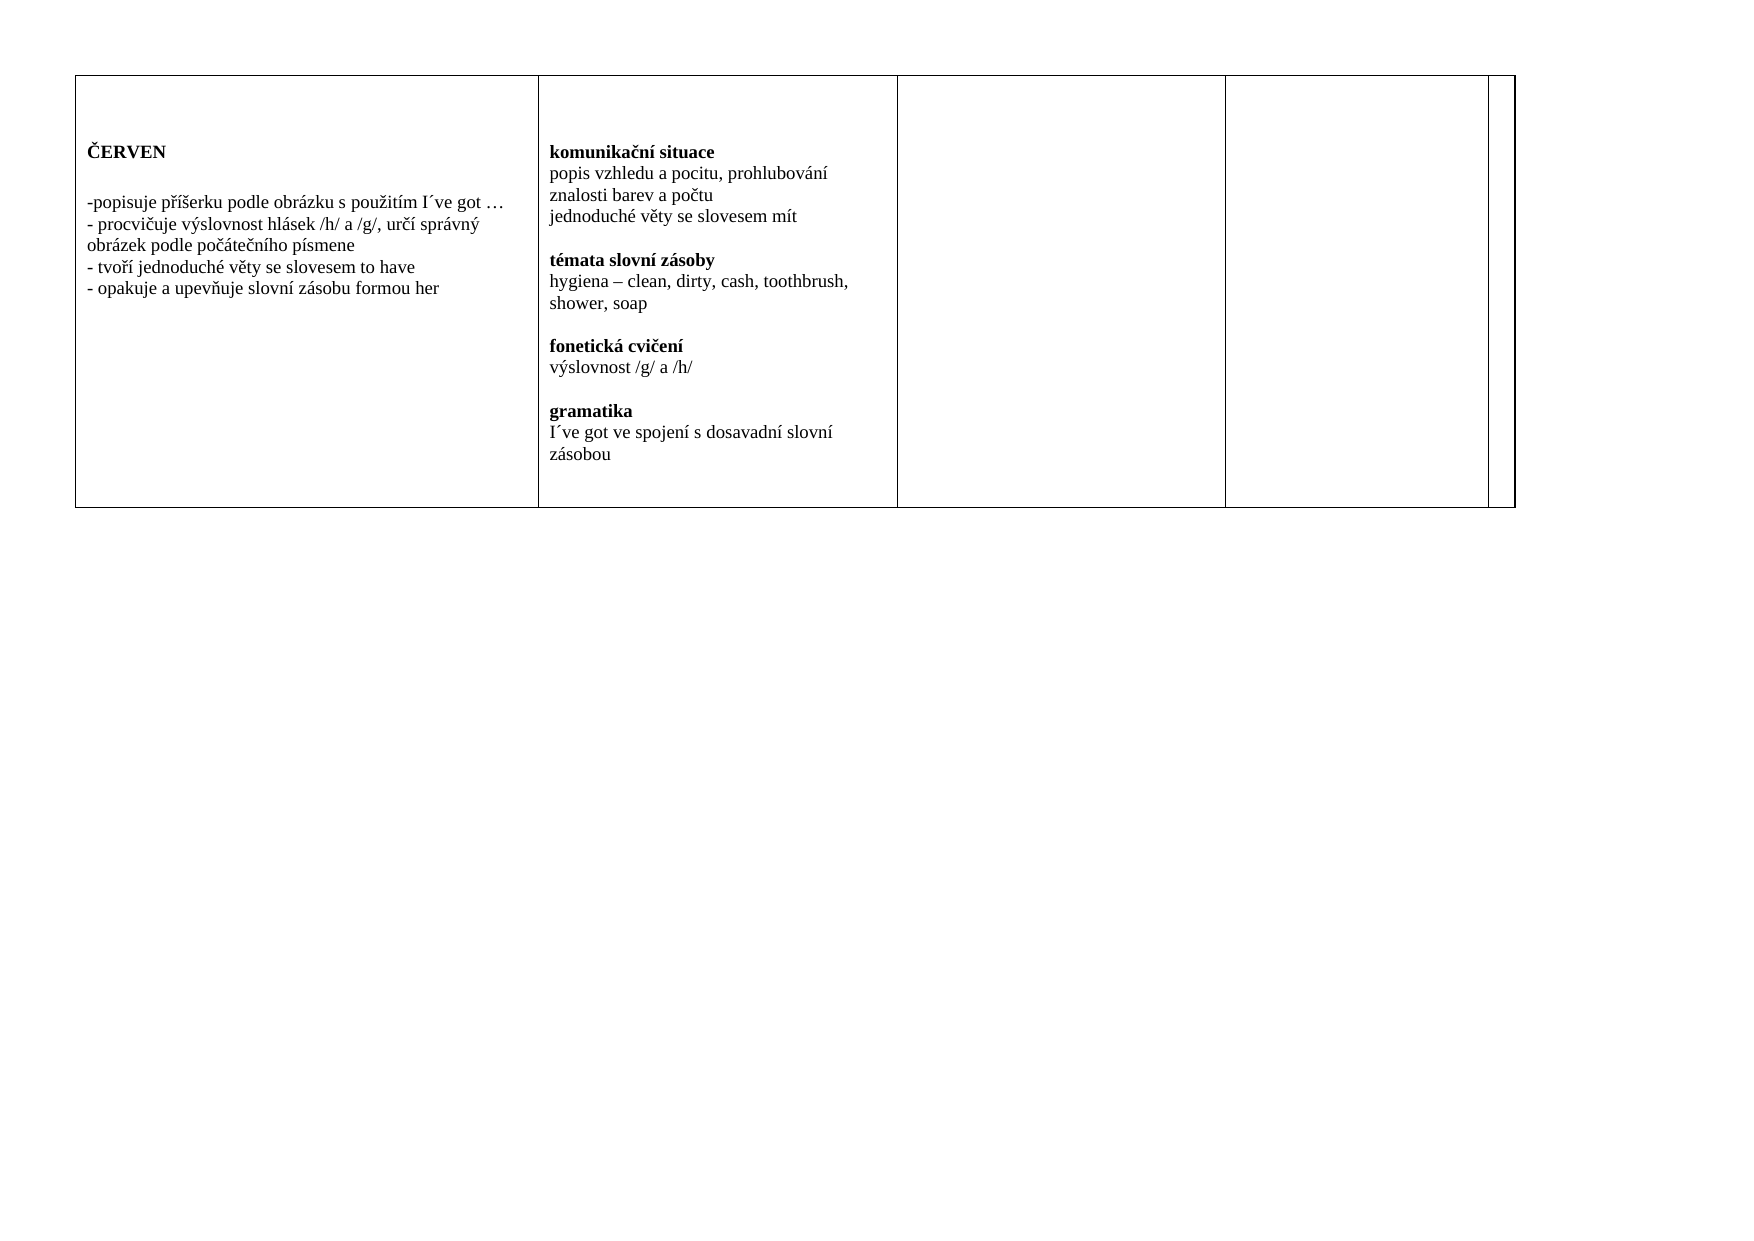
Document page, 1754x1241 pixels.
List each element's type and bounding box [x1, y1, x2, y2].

table_cell [1226, 76, 1488, 507]
table_cell [76, 76, 538, 507]
table_cell [898, 76, 1225, 507]
table_cell [539, 76, 897, 507]
table_cell [1489, 76, 1514, 507]
